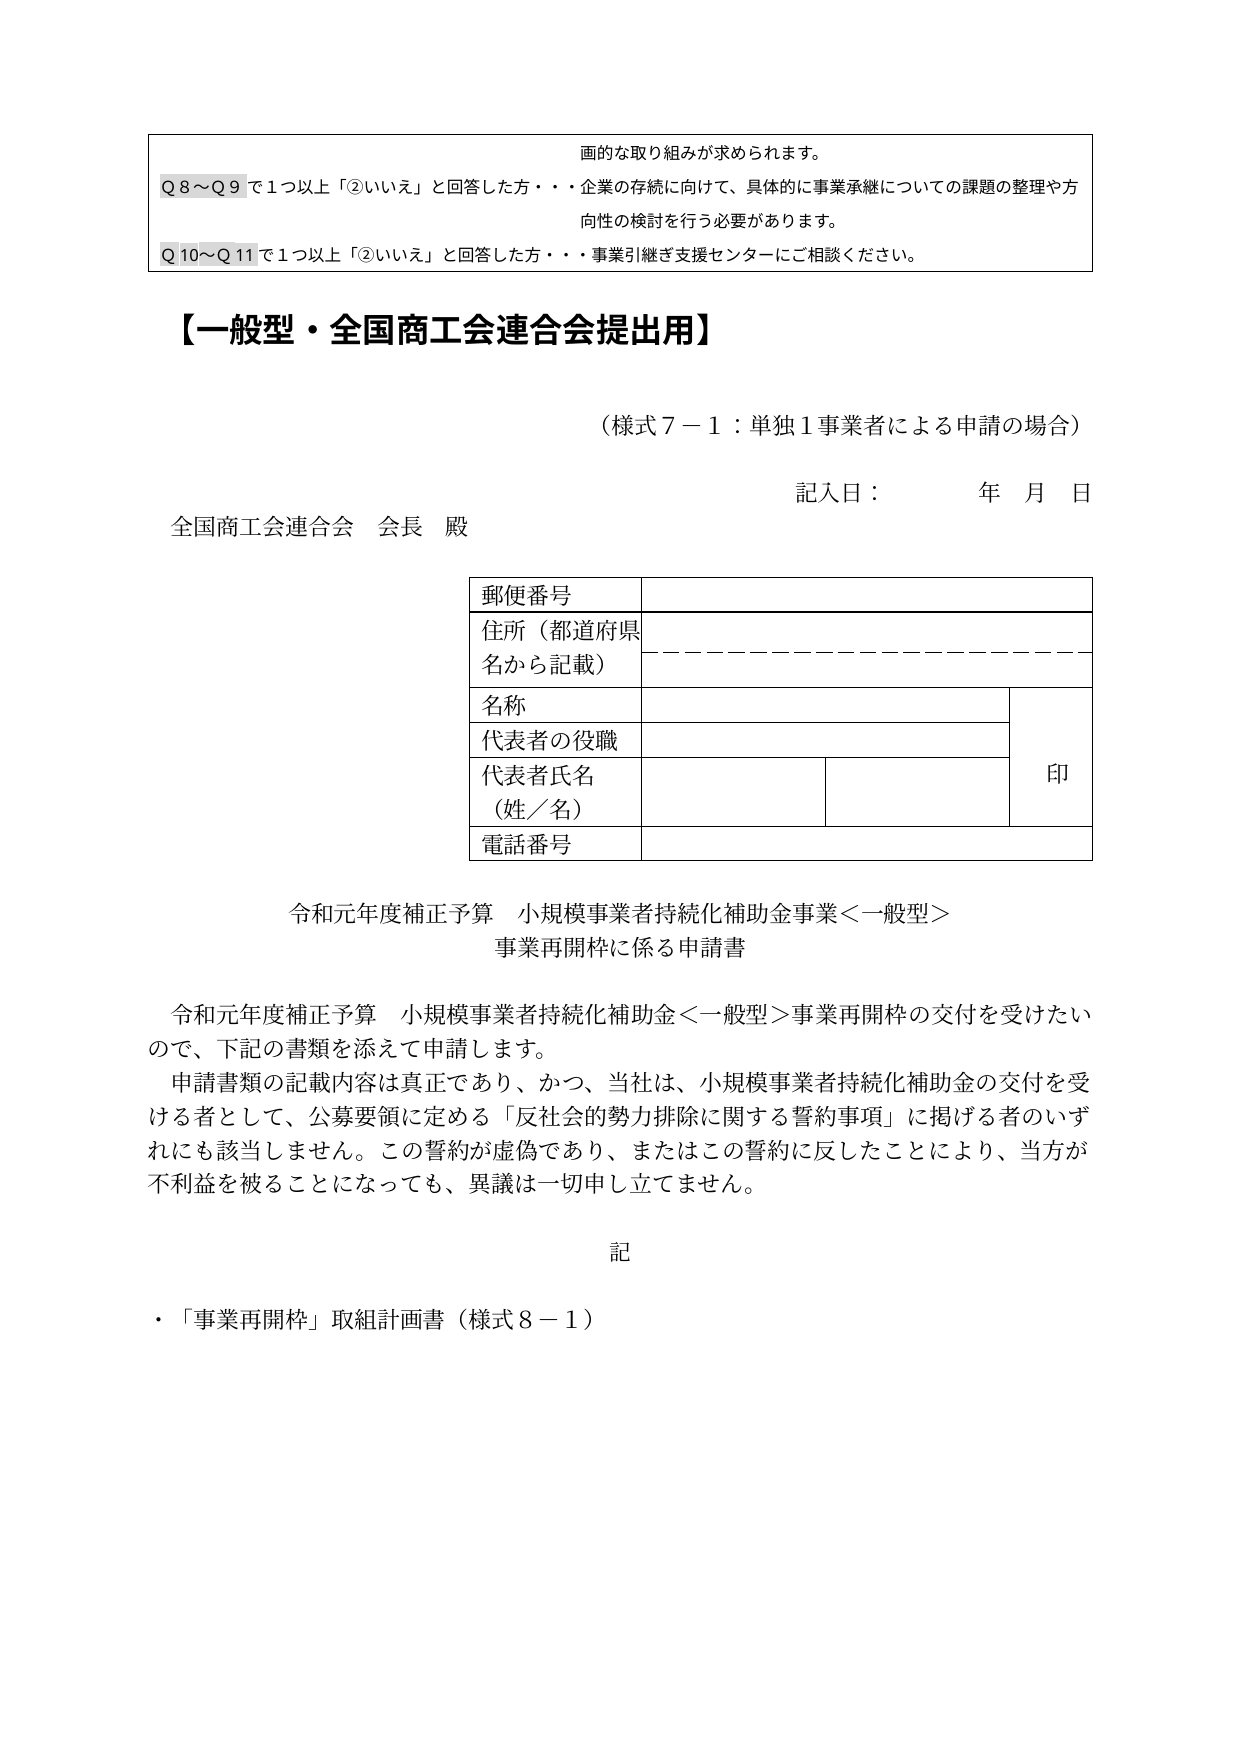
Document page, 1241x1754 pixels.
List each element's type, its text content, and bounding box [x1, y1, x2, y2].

text 全国商工会連合会 会長 殿 [148, 509, 1092, 543]
table_cell 名称 [470, 688, 641, 722]
table_cell [642, 688, 1009, 722]
text 令和元年度補正予算 小規模事業者持続化補助金＜一般型＞事業再開枠の交付を受けたいので、下記の書類を添えて申請します。 [148, 997, 1092, 1064]
text （様式７－１：単独１事業者による申請の場合） [148, 407, 1092, 441]
table_cell [642, 758, 825, 826]
table_cell [642, 652, 1092, 687]
table_header 郵便番号 [470, 578, 641, 611]
table_cell 代表者の役職 [470, 723, 641, 757]
table_cell [642, 613, 1092, 652]
table_cell 代表者氏名 （姓／名） [470, 758, 641, 826]
text 記入日： 年 月 日 [148, 475, 1092, 509]
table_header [149, 135, 1092, 271]
subtitle 記 [148, 1234, 1092, 1268]
table_cell 印 [1010, 688, 1092, 826]
text 事業再開枠に係る申請書 [148, 929, 1092, 963]
table_cell 住所（都道府県 名から記載） [470, 613, 641, 687]
table_cell 電話番号 [470, 827, 641, 860]
text 申請書類の記載内容は真正であり、かつ、当社は、小規模事業者持続化補助金の交付を受ける者として、公募要領に定める「反社会的勢力排除に関する誓約事項」に掲げる者のいずれにも該当しません。この誓約が虚偽であり、またはこの誓約に反したことにより、当方が不利益を被ることになっても、異議は一切申し立てません。 [148, 1064, 1092, 1200]
table_cell [642, 827, 1092, 860]
table_cell [826, 758, 1009, 826]
table_cell [642, 723, 1009, 757]
text ・「事業再開枠」取組計画書（様式８－１） [148, 1302, 978, 1335]
table_header [642, 578, 1092, 611]
text 令和元年度補正予算 小規模事業者持続化補助金事業＜一般型＞ [148, 895, 1092, 929]
